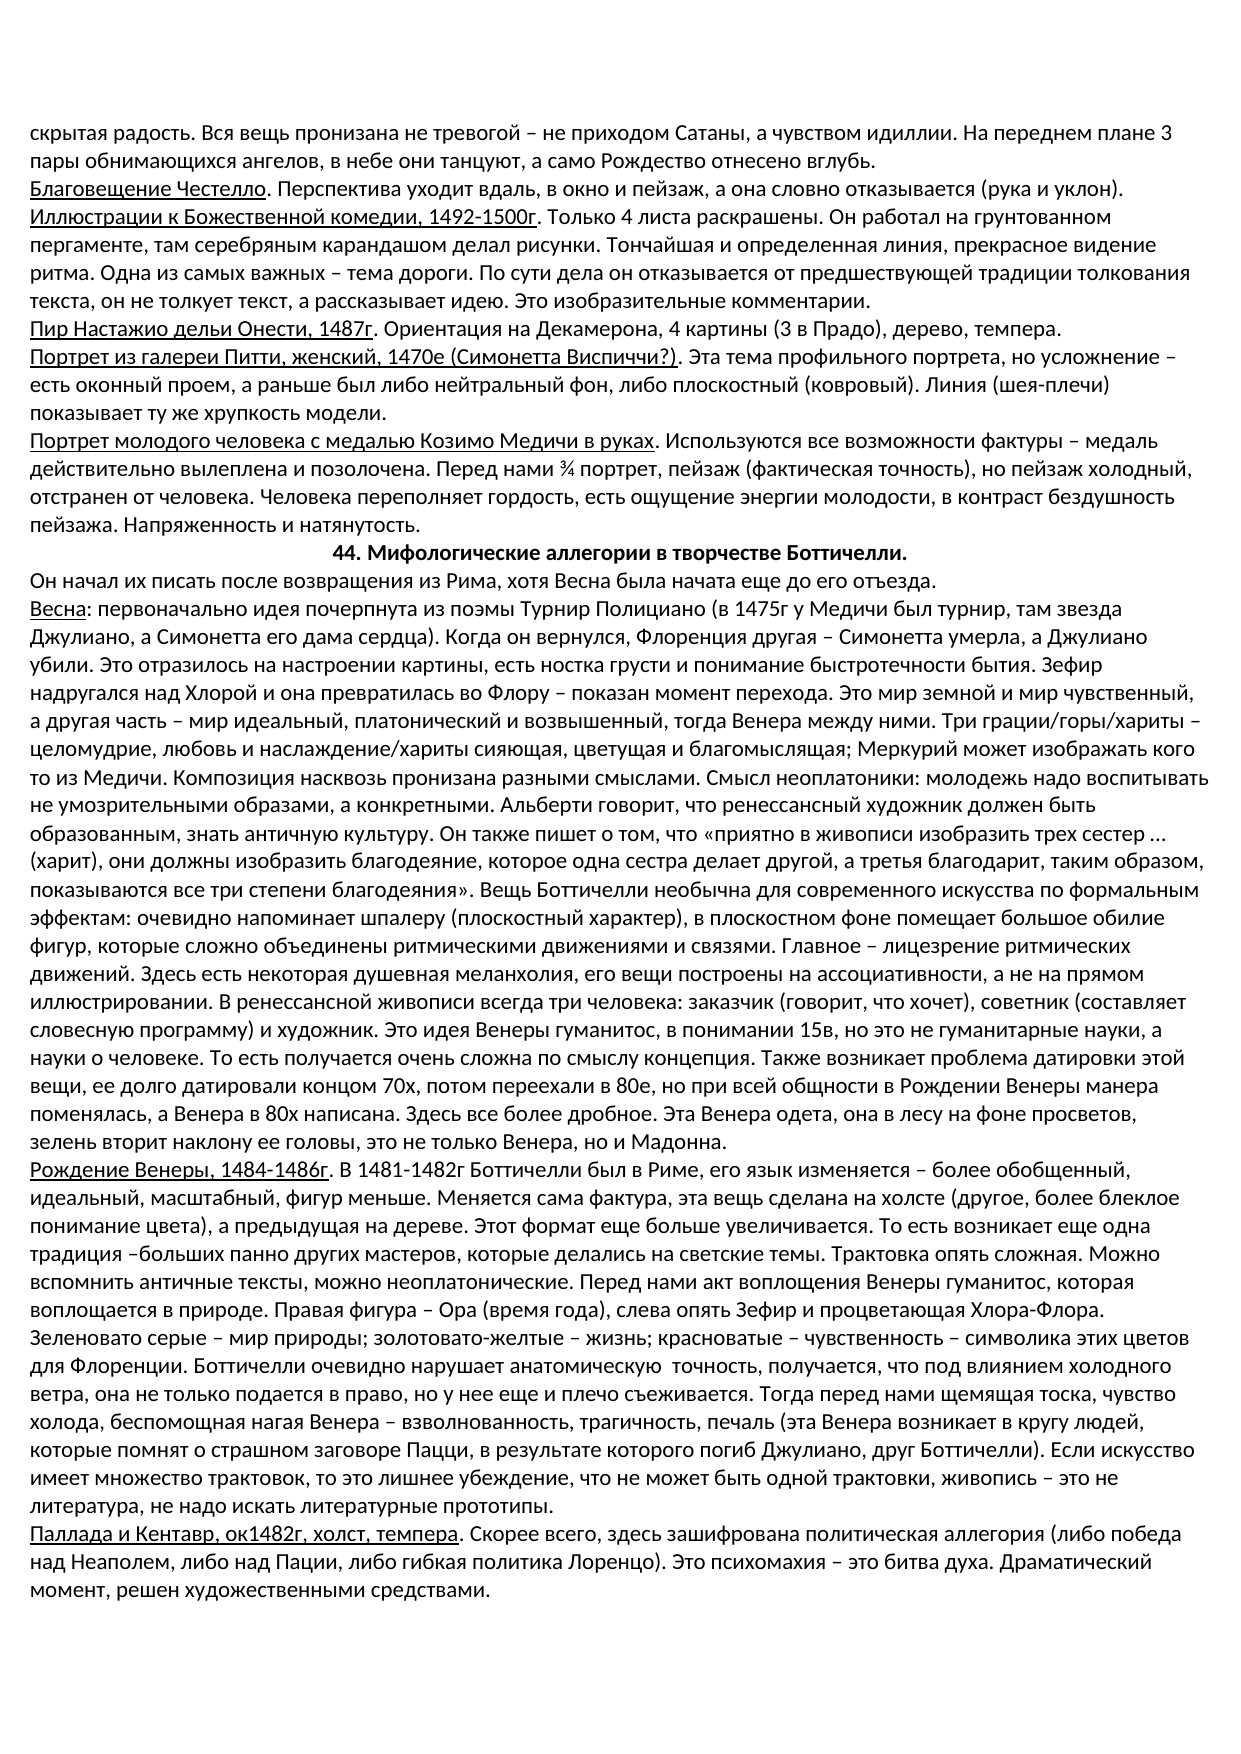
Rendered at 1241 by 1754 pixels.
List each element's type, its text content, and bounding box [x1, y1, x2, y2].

text Благовещение Честелло. Перспектива уходит вдаль, в окно и пейзаж, а она словно отказывается (рука и уклон). [29, 174, 1211, 202]
text Рождение Венеры, 1484-1486г. В 1481-1482г Боттичелли был в Риме, его язык изменяется – более обобщенный, идеальный, масштабный, фигур меньше. Меняется сама фактура, эта вещь сделана на холсте (другое, более блеклое понимание цвета), а предыдущая на дереве. Этот формат еще больше увеличивается. То есть возникает еще одна традиция –больших панно других мастеров, которые делались на светские темы. Трактовка опять сложная. Можно вспомнить античные тексты, можно неоплатонические. Перед нами акт воплощения Венеры гуманитос, которая воплощается в природе. Правая фигура – Ора (время года), слева опять Зефир и процветающая Хлора-Флора. Зеленовато серые – мир природы; золотовато-желтые – жизнь; красноватые – чувственность – символика этих цветов для Флоренции. Боттичелли очевидно нарушает анатомическую точность, получается, что под влиянием холодного ветра, она не только подается в право, но у нее еще и плечо съеживается. Тогда перед нами щемящая тоска, чувство холода, беспомощная нагая Венера – взволнованность, трагичность, печаль (эта Венера возникает в кругу людей, которые помнят о страшном заговоре Пацци, в результате которого погиб Джулиано, друг Боттичелли). Если искусство имеет множество трактовок, то это лишнее убеждение, что не может быть одной трактовки, живопись – это не литература, не надо искать литературные прототипы. [29, 1155, 1211, 1519]
text Портрет молодого человека с медалью Козимо Медичи в руках. Используются все возможности фактуры – медаль действительно вылеплена и позолочена. Перед нами ¾ портрет, пейзаж (фактическая точность), но пейзаж холодный, отстранен от человека. Человека переполняет гордость, есть ощущение энергии молодости, в контраст бездушность пейзажа. Напряженность и натянутость. [29, 426, 1211, 538]
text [29, 118, 1211, 174]
text Портрет из галереи Питти, женский, 1470е (Симонетта Виспиччи?). Эта тема профильного портрета, но усложнение – есть оконный проем, а раньше был либо нейтральный фон, либо плоскостный (ковровый). Линия (шея-плечи) показывает ту же хрупкость модели. [29, 342, 1211, 426]
text 44. Мифологические аллегории в творчестве Боттичелли. [29, 538, 1211, 566]
text Он начал их писать после возвращения из Рима, хотя Весна была начата еще до его отъезда. [29, 566, 1211, 594]
text Весна: первоначально идея почерпнута из поэмы Турнир Полициано (в 1475г у Медичи был турнир, там звезда Джулиано, а Симонетта его дама сердца). Когда он вернулся, Флоренция другая – Симонетта умерла, а Джулиано убили. Это отразилось на настроении картины, есть ностка грусти и понимание быстротечности бытия. Зефир надругался над Хлорой и она превратилась во Флору – показан момент перехода. Это мир земной и мир чувственный, а другая часть – мир идеальный, платонический и возвышенный, тогда Венера между ними. Три грации/горы/хариты – целомудрие, любовь и наслаждение/хариты сияющая, цветущая и благомыслящая; Меркурий может изображать кого то из Медичи. Композиция насквозь пронизана разными смыслами. Смысл неоплатоники: молодежь надо воспитывать не умозрительными образами, а конкретными. Альберти говорит, что ренессансный художник должен быть образованным, знать античную культуру. Он также пишет о том, что «приятно в живописи изобразить трех сестер … (харит), они должны изобразить благодеяние, которое одна сестра делает другой, а третья благодарит, таким образом, показываются все три степени благодеяния». Вещь Боттичелли необычна для современного искусства по формальным эффектам: очевидно напоминает шпалеру (плоскостный характер), в плоскостном фоне помещает большое обилие фигур, которые сложно объединены ритмическими движениями и связями. Главное – лицезрение ритмических движений. Здесь есть некоторая душевная меланхолия, его вещи построены на ассоциативности, а не на прямом иллюстрировании. В ренессансной живописи всегда три человека: заказчик (говорит, что хочет), советник (составляет словесную программу) и художник. Это идея Венеры гуманитос, в понимании 15в, но это не гуманитарные науки, а науки о человеке. То есть получается очень сложна по смыслу концепция. Также возникает проблема датировки этой вещи, ее долго датировали концом 70х, потом переехали в 80е, но при всей общности в Рождении Венеры манера поменялась, а Венера в 80х написана. Здесь все более дробное. Эта Венера одета, она в лесу на фоне просветов, зелень вторит наклону ее головы, это не только Венера, но и Мадонна. [29, 594, 1211, 1155]
text Иллюстрации к Божественной комедии, 1492-1500г. Только 4 листа раскрашены. Он работал на грунтованном пергаменте, там серебряным карандашом делал рисунки. Тончайшая и определенная линия, прекрасное видение ритма. Одна из самых важных – тема дороги. По сути дела он отказывается от предшествующей традиции толкования текста, он не толкует текст, а рассказывает идею. Это изобразительные комментарии. [29, 202, 1211, 314]
text Паллада и Кентавр, ок1482г, холст, темпера. Скорее всего, здесь зашифрована политическая аллегория (либо победа над Неаполем, либо над Пации, либо гибкая политика Лоренцо). Это психомахия – это битва духа. Драматический момент, решен художественными средствами. [29, 1519, 1211, 1603]
text Пир Настажио дельи Онести, 1487г. Ориентация на Декамерона, 4 картины (3 в Прадо), дерево, темпера. [29, 314, 1211, 342]
